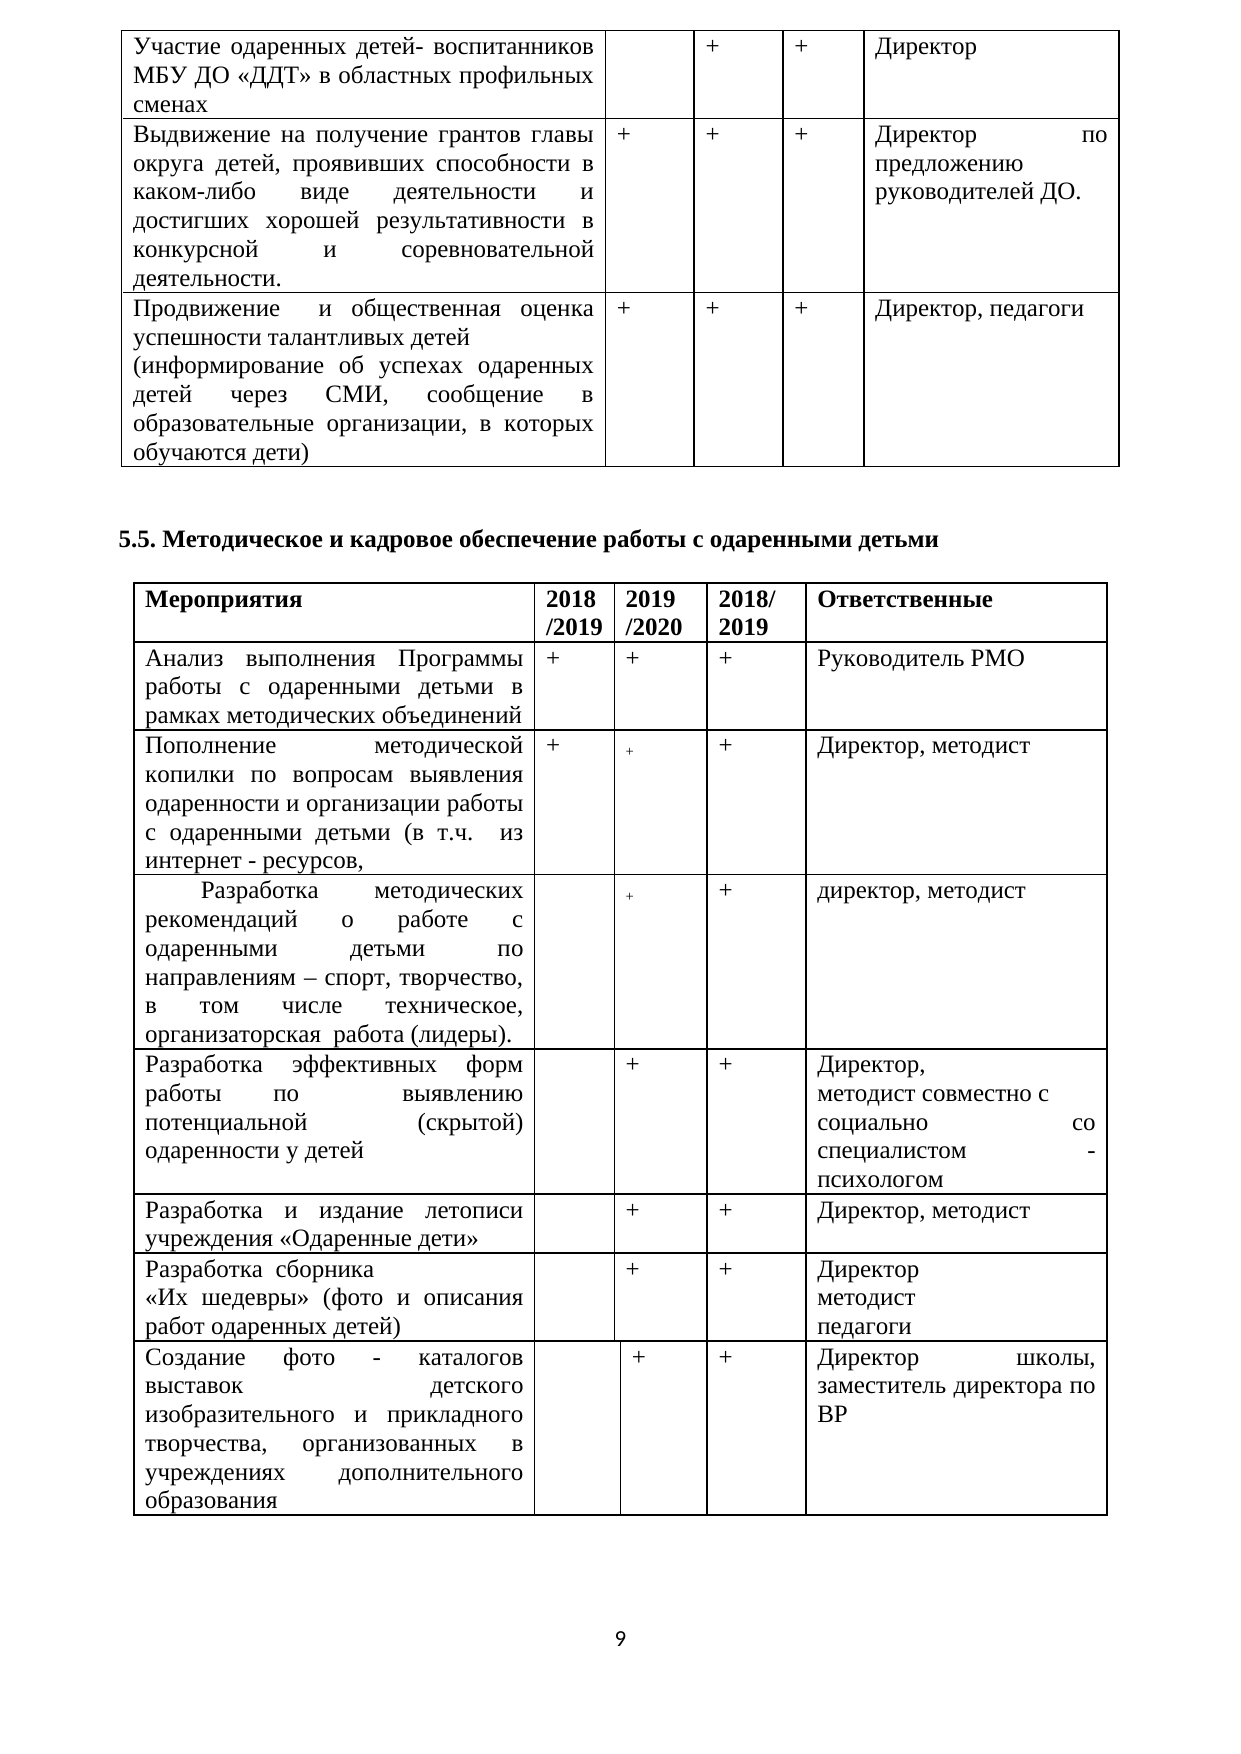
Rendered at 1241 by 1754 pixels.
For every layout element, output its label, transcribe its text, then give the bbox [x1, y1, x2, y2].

table_cell Директор, педагоги [865, 293, 1118, 466]
table_cell + [695, 31, 782, 117]
table_cell Директор по предложению руководителей ДО. [865, 119, 1118, 291]
table_cell Выдвижение на получение грантов главы округа детей, проявивших способности в каком-либо виде деятельности и достигших хорошей результативности в конкурсной и соревновательной деятельности. [122, 119, 605, 291]
table_cell + [708, 1195, 805, 1252]
table_cell + [708, 875, 805, 1048]
table_cell [535, 1342, 620, 1514]
table_cell [535, 1195, 614, 1252]
table_cell + [695, 293, 782, 466]
table_cell + [708, 1050, 805, 1193]
table_header 2018 /2019 [535, 584, 614, 641]
table_cell + [615, 643, 706, 729]
table_cell + [784, 293, 863, 466]
table_header Мероприятия [135, 584, 534, 641]
table_cell + [615, 731, 706, 874]
table_cell Создание фото - каталогов выставок детского изобразительного и прикладного творчества, организованных в учреждениях дополнительного образования [135, 1342, 534, 1514]
table_cell Анализ выполнения Программы работы с одаренными детьми в рамках методических объединений [135, 643, 534, 729]
table_cell Директор, методист [807, 1195, 1106, 1252]
table_cell + [606, 293, 693, 466]
table_cell + [615, 875, 706, 1048]
table_cell + [784, 119, 863, 291]
table_cell + [615, 1195, 706, 1252]
table_header Ответственные [807, 584, 1106, 641]
table_cell + [708, 643, 805, 729]
table_cell + [708, 1342, 805, 1514]
subtitle 5.5. Методическое и кадровое обеспечение работы с одаренными детьми [44, 524, 1196, 553]
table_cell + [535, 731, 614, 874]
table_cell + [708, 731, 805, 874]
table_cell Пополнение методической копилки по вопросам выявления одаренности и организации работы с одаренными детьми (в т.ч. из интернет - ресурсов, [135, 731, 534, 874]
table_cell Руководитель РМО [807, 643, 1106, 729]
table_cell Директор, методист [807, 731, 1106, 874]
table_cell + [621, 1342, 706, 1514]
table_cell директор, методист [807, 875, 1106, 1048]
table_cell + [615, 1050, 706, 1193]
table_header 2019 /2020 [615, 584, 706, 641]
table_cell Разработка методических рекомендаций о работе с одаренными детьми по направлениям – спорт, творчество, в том числе техническое, организаторская работа (лидеры). [135, 875, 534, 1048]
table_cell [535, 875, 614, 1048]
table_cell Директор школы, заместитель директора по ВР [807, 1342, 1106, 1514]
table_cell [535, 1254, 614, 1340]
table_cell [606, 31, 693, 117]
table_cell Директор методист педагоги [807, 1254, 1106, 1340]
table_cell Участие одаренных детей- воспитанников МБУ ДО «ДДТ» в областных профильных сменах [122, 31, 605, 117]
table_cell + [535, 643, 614, 729]
table_cell Разработка сборника «Их шедевры» (фото и описания работ одаренных детей) [135, 1254, 534, 1340]
table_cell Директор [865, 31, 1118, 117]
table_header 2018/ 2019 [708, 584, 805, 641]
table_cell [535, 1050, 614, 1193]
table_cell + [615, 1254, 706, 1340]
table_cell Разработка эффективных форм работы по выявлению потенциальной (скрытой) одаренности у детей [135, 1050, 534, 1193]
table_cell + [695, 119, 782, 291]
table_cell + [606, 119, 693, 291]
table_cell + [784, 31, 863, 117]
table_cell Директор, методист совместно с социально со специалистом -психологом [807, 1050, 1106, 1193]
table_cell + [708, 1254, 805, 1340]
table_cell Продвижение и общественная оценка успешности талантливых детей (информирование об успехах одаренных детей через СМИ, сообщение в образовательные организации, в которых обучаются дети) [122, 293, 605, 466]
table_cell Разработка и издание летописи учреждения «Одаренные дети» [135, 1195, 534, 1252]
